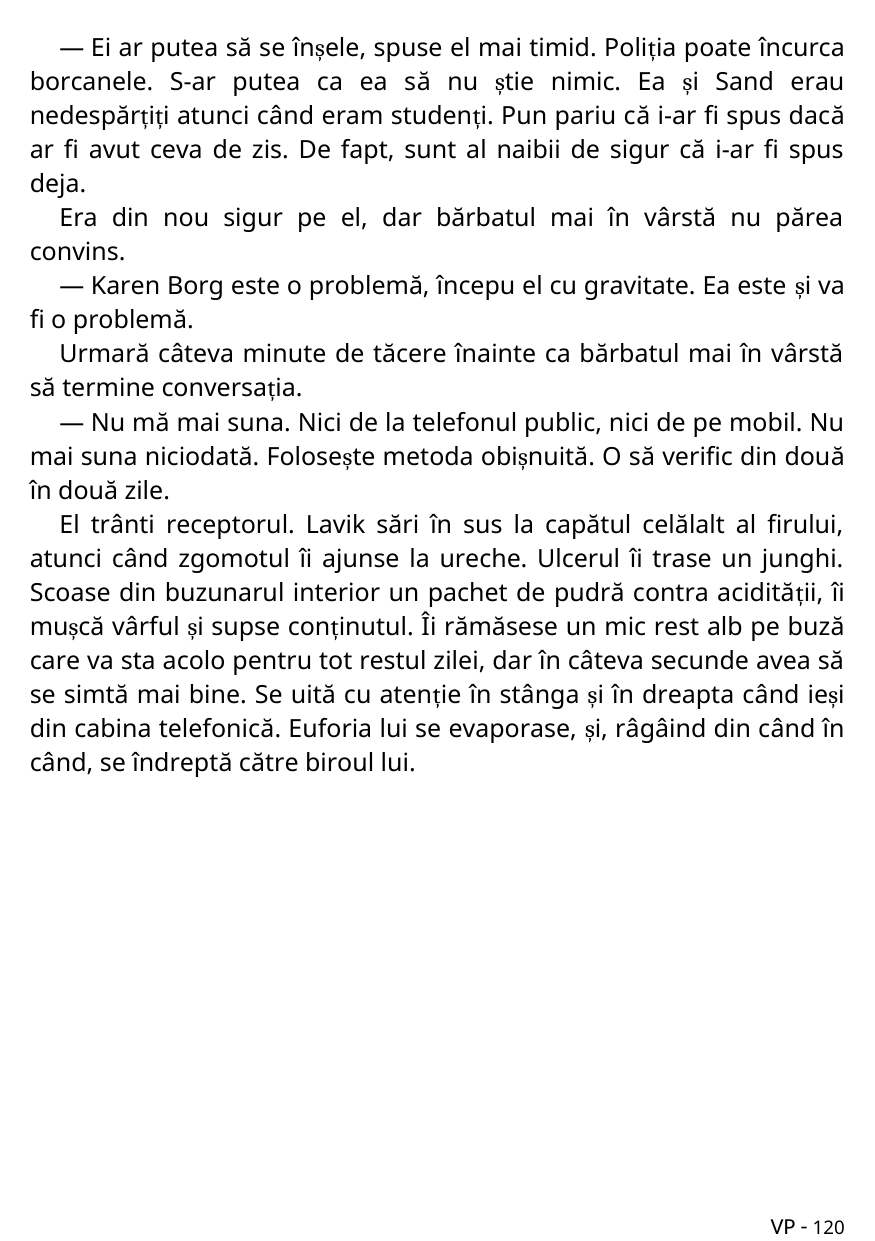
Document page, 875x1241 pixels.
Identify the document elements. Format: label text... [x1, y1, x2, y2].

text El trânti receptorul. Lavik sări în sus la capătul celălalt al firului, atunci când zgomotul îi ajunse la ureche. Ulcerul îi trase un junghi. Scoase din buzunarul interior un pachet de pudră contra acidității, îi mușcă vârful și supse conținutul. Îi rămăsese un mic rest alb pe buză care va sta acolo pentru tot restul zilei, dar în câteva secunde avea să se simtă mai bine. Se uită cu atenție în stânga și în dreapta când ieși din cabina telefonică. Euforia lui se evaporase, și, râgâind din când în când, se îndreptă către biroul lui. [29, 506, 844, 779]
text Urmară câteva minute de tăcere înainte ca bărbatul mai în vârstă să termine conversația. [29, 336, 844, 404]
text — Ei ar putea să se înșele, spuse el mai timid. Poliția poate încurca borcanele. S-ar putea ca ea să nu știe nimic. Ea și Sand erau nedespărțiți atunci când eram studenți. Pun pariu că i-ar fi spus dacă ar fi avut ceva de zis. De fapt, sunt al naibii de sigur că i-ar fi spus deja. [29, 29, 844, 200]
text — Nu mă mai suna. Nici de la telefonul public, nici de pe mobil. Nu mai suna niciodată. Folosește metoda obișnuită. O să verific din două în două zile. [29, 404, 844, 506]
text Era din nou sigur pe el, dar bărbatul mai în vârstă nu părea convins. [29, 200, 844, 268]
text — Karen Borg este o problemă, începu el cu gravitate. Ea este și va fi o problemă. [29, 268, 844, 336]
